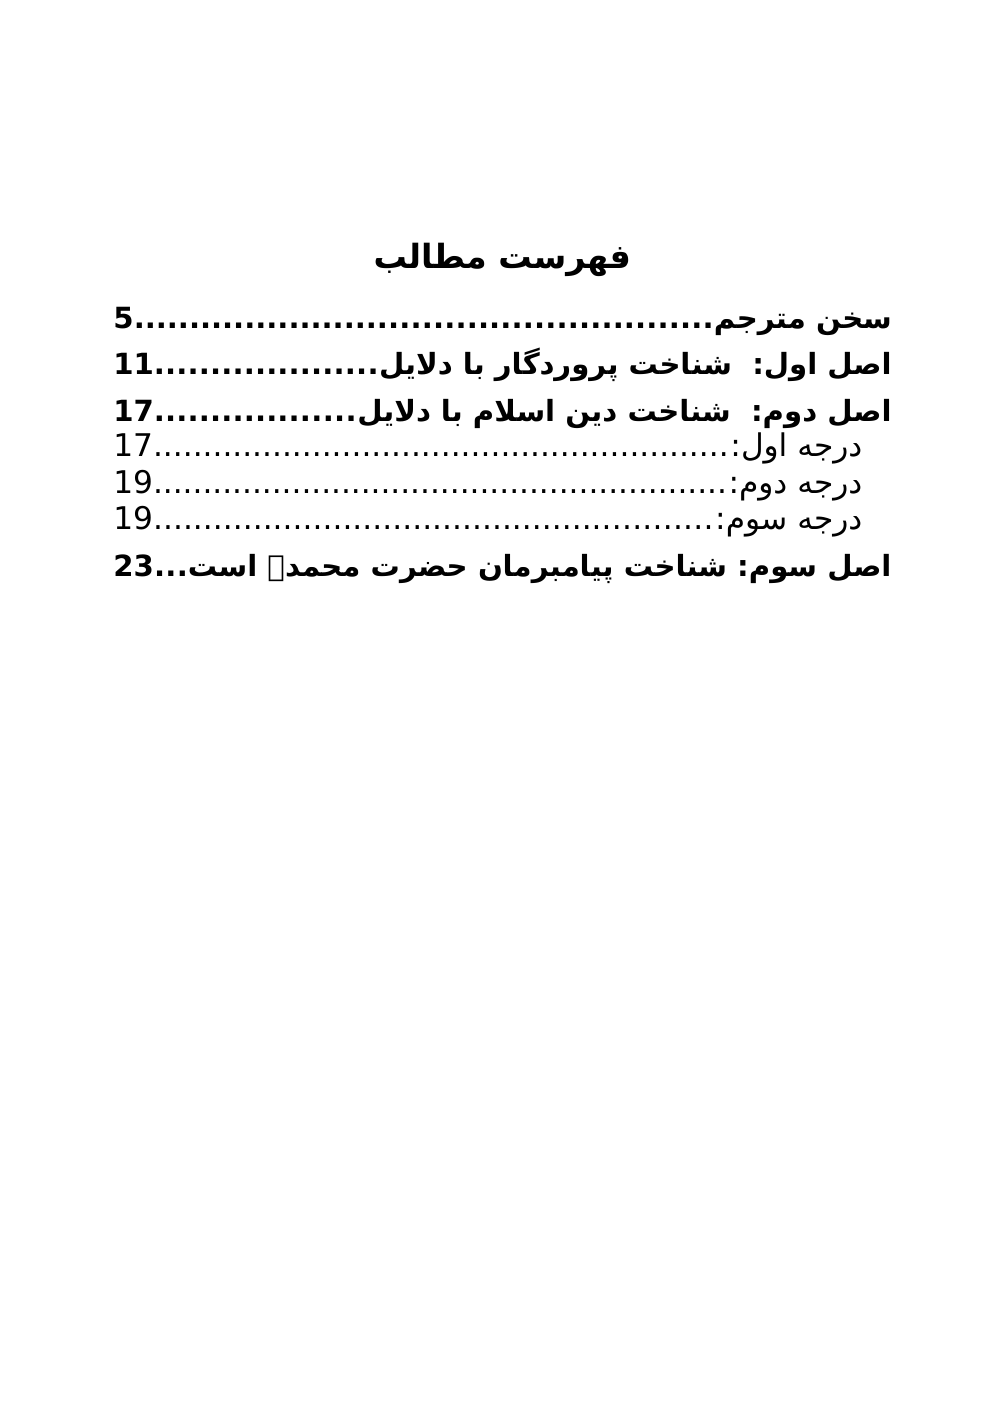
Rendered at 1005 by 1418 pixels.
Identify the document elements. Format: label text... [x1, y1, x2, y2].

text درجه سوم: 19 [112, 501, 862, 537]
text سخن مترجم 5 [112, 301, 892, 335]
text درجه دوم: 19 [112, 464, 862, 501]
text اصل اول: شناخت پروردگار با دلايل 11 [112, 347, 892, 381]
text اصل سوم: شناخت پيامبرمان حضرت محمد است 23 [112, 549, 892, 583]
text درجه اول: 17 [112, 428, 862, 464]
text فهرست مطالب [112, 237, 892, 276]
text اصل دوم: شناخت دين اسلام با دلايل 17 [112, 394, 892, 428]
